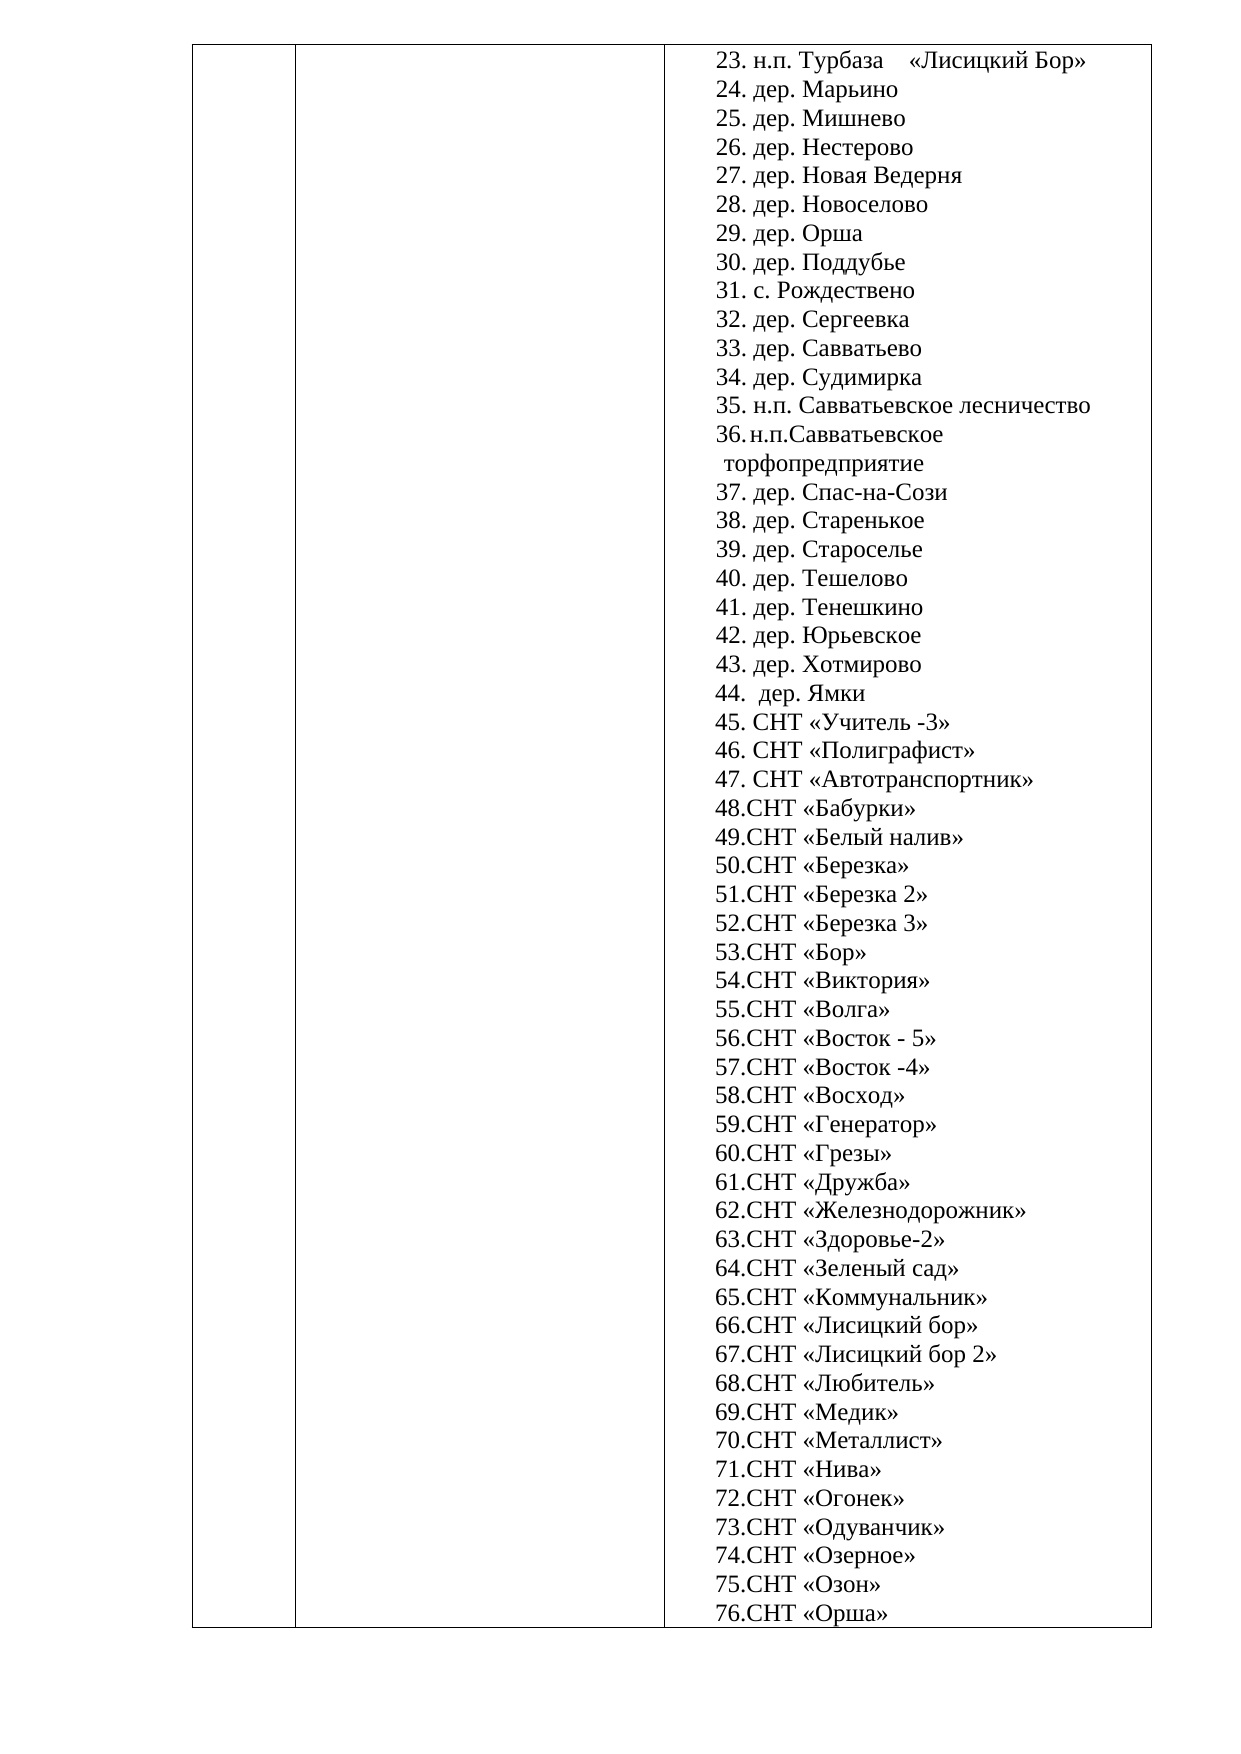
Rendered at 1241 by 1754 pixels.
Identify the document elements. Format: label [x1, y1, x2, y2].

table_cell [193, 45, 295, 1627]
